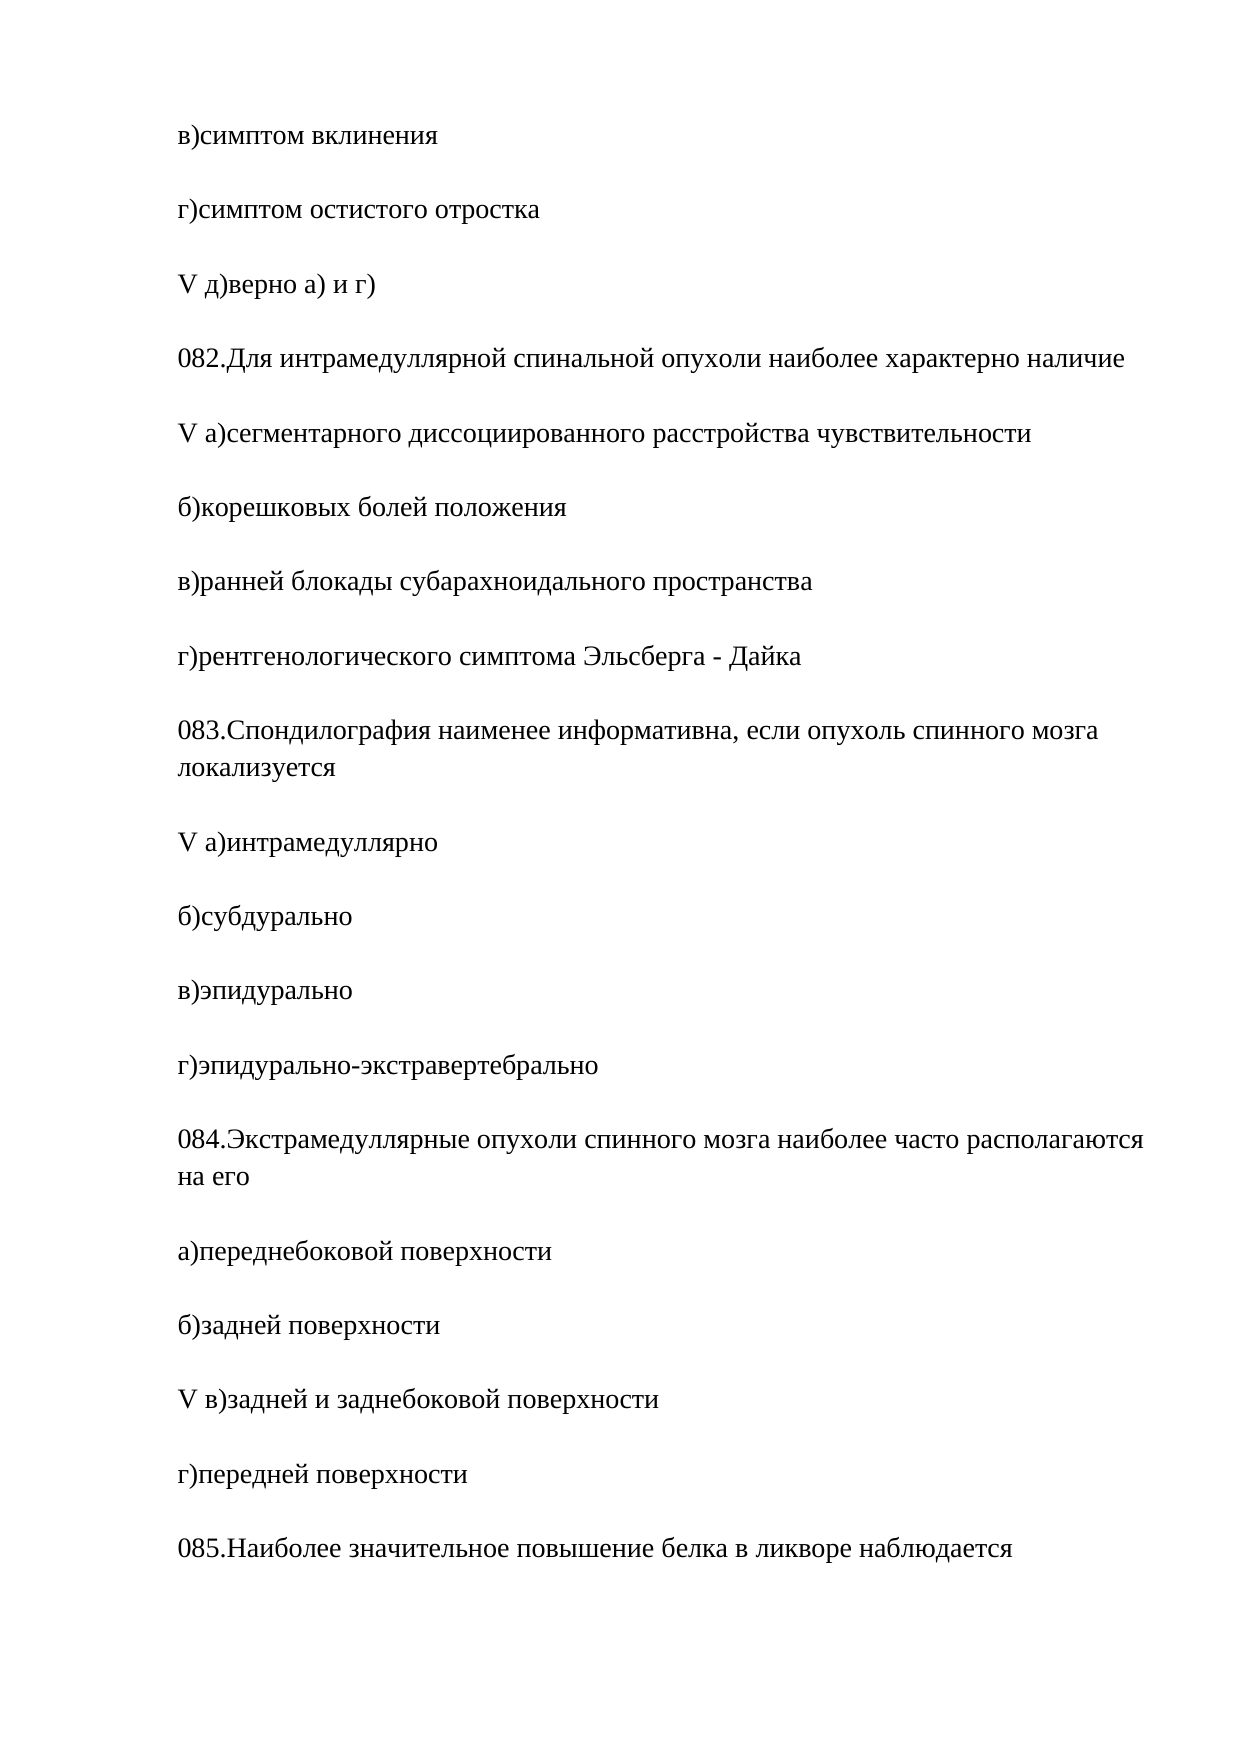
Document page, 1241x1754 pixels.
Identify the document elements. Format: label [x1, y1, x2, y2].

text [177, 118, 1152, 1601]
